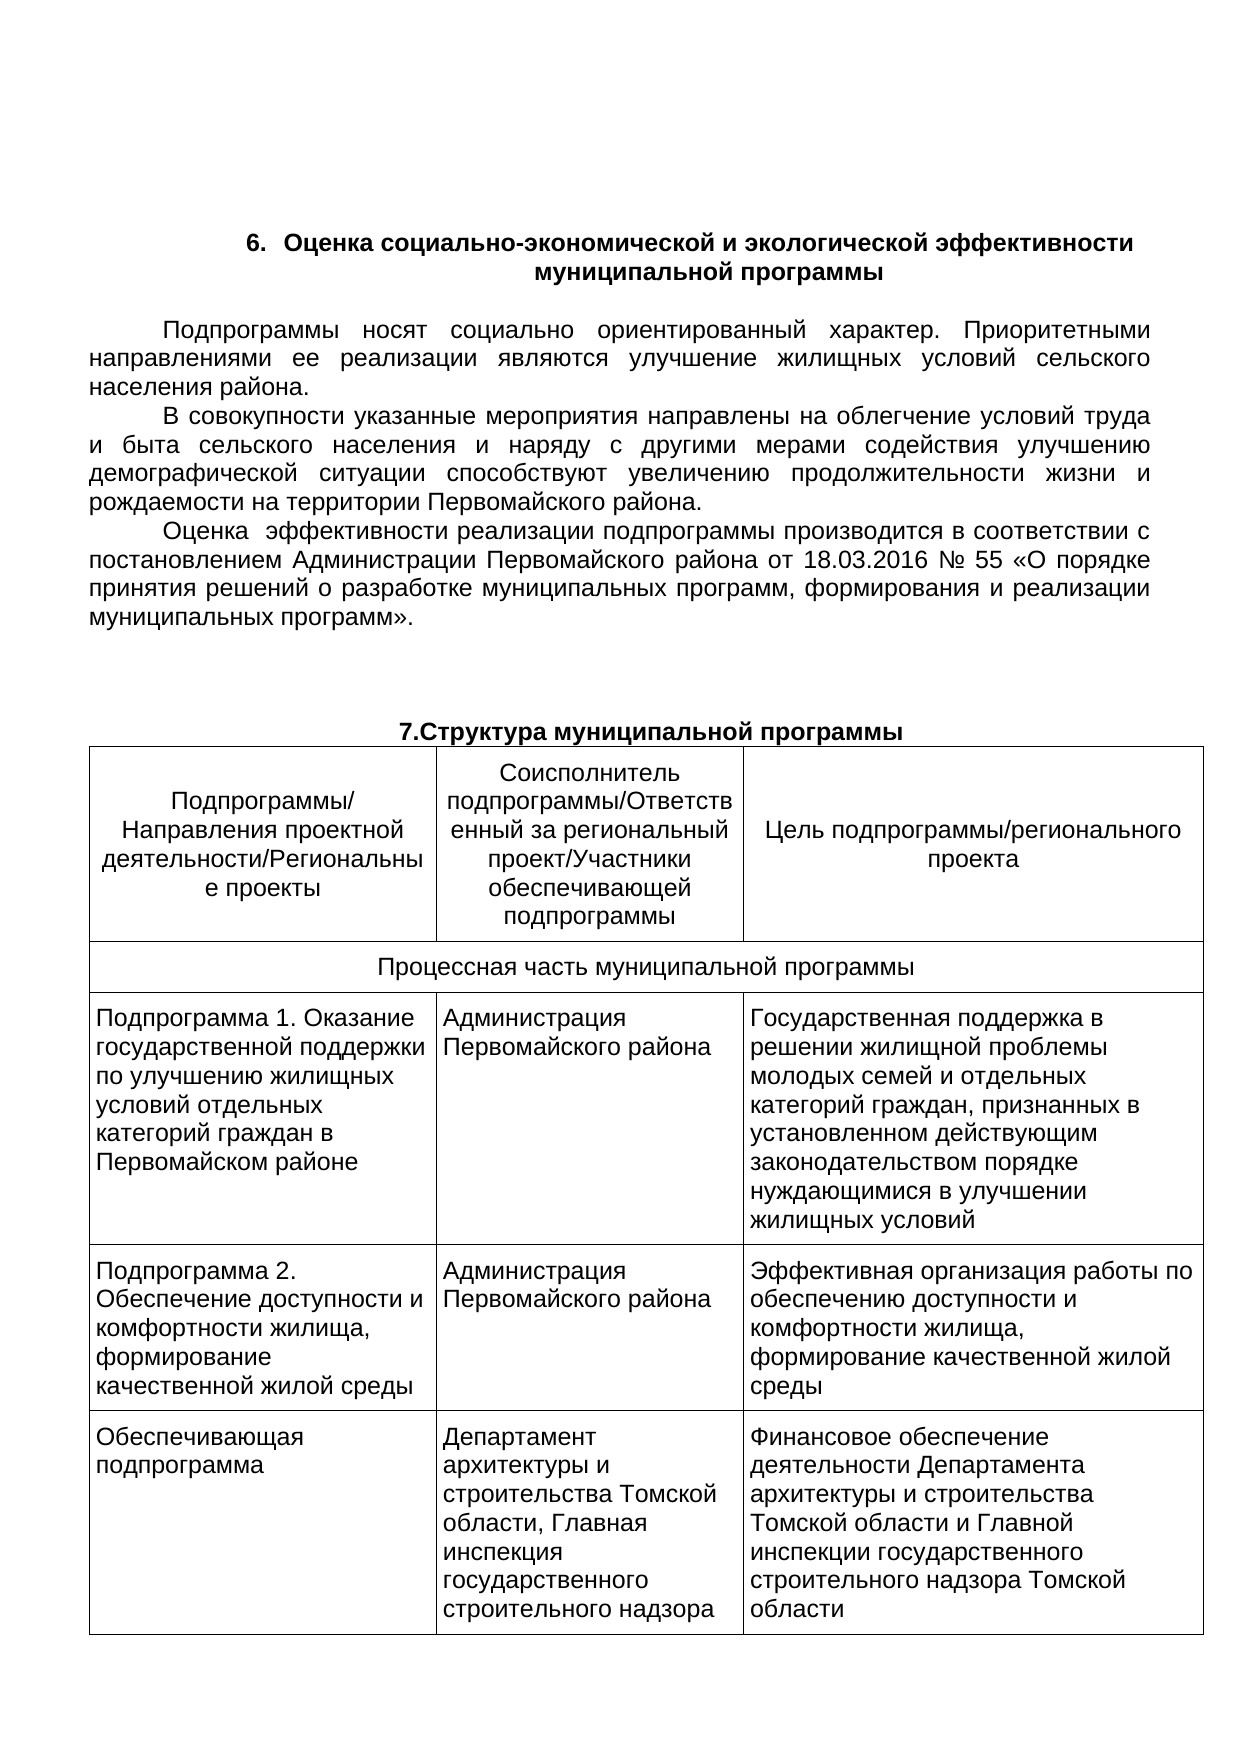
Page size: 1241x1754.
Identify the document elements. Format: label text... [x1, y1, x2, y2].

list Оценка социально-экономической и экологической эффективности муниципальной программы [229, 228, 1152, 286]
text Оценка эффективности реализации подпрограммы производится в соответствии с постановлением Администрации Первомайского района от 18.03.2016 № 55 «О порядке принятия решений о разработке муниципальных программ, формирования и реализации муниципальных программ». [89, 516, 1152, 631]
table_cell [744, 1411, 1203, 1634]
table_cell Администрация Первомайского района [437, 993, 743, 1244]
text В совокупности указанные мероприятия направлены на облегчение условий труда и быта сельского населения и наряду с другими мерами содействия улучшению демографической ситуации способствуют увеличению продолжительности жизни и рождаемости на территории Первомайского района. [89, 401, 1152, 516]
table_cell Администрация Первомайского района [437, 1245, 743, 1410]
table_header Цель подпрограммы/регионального проекта [744, 747, 1203, 941]
table_cell Подпрограмма 1. Оказание государственной поддержки по улучшению жилищных условий отдельных категорий граждан в Первомайском районе [90, 993, 436, 1244]
text Подпрограммы носят социально ориентированный характер. Приоритетными направлениями ее реализации являются улучшение жилищных условий сельского населения района. [89, 315, 1152, 401]
table_cell Подпрограмма 2. Обеспечение доступности и комфортности жилища, формирование качественной жилой среды [90, 1245, 436, 1410]
table_cell Эффективная организация работы по обеспечению доступности и комфортности жилища, формирование качественной жилой среды [744, 1245, 1203, 1410]
list 7.Структура муниципальной программы [266, 717, 1152, 746]
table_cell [90, 1411, 436, 1634]
table_cell Процессная часть муниципальной программы [90, 942, 1203, 992]
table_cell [437, 1411, 743, 1634]
table_header Соисполнитель подпрограммы/Ответственный за региональный проект/Участники обеспечивающей подпрограммы [437, 747, 743, 941]
table_header Подпрограммы/Направления проектной деятельности/Региональные проекты [90, 747, 436, 941]
table_cell Государственная поддержка в решении жилищной проблемы молодых семей и отдельных категорий граждан, признанных в установленном действующим законодательством порядке нуждающимися в улучшении жилищных условий [744, 993, 1203, 1244]
